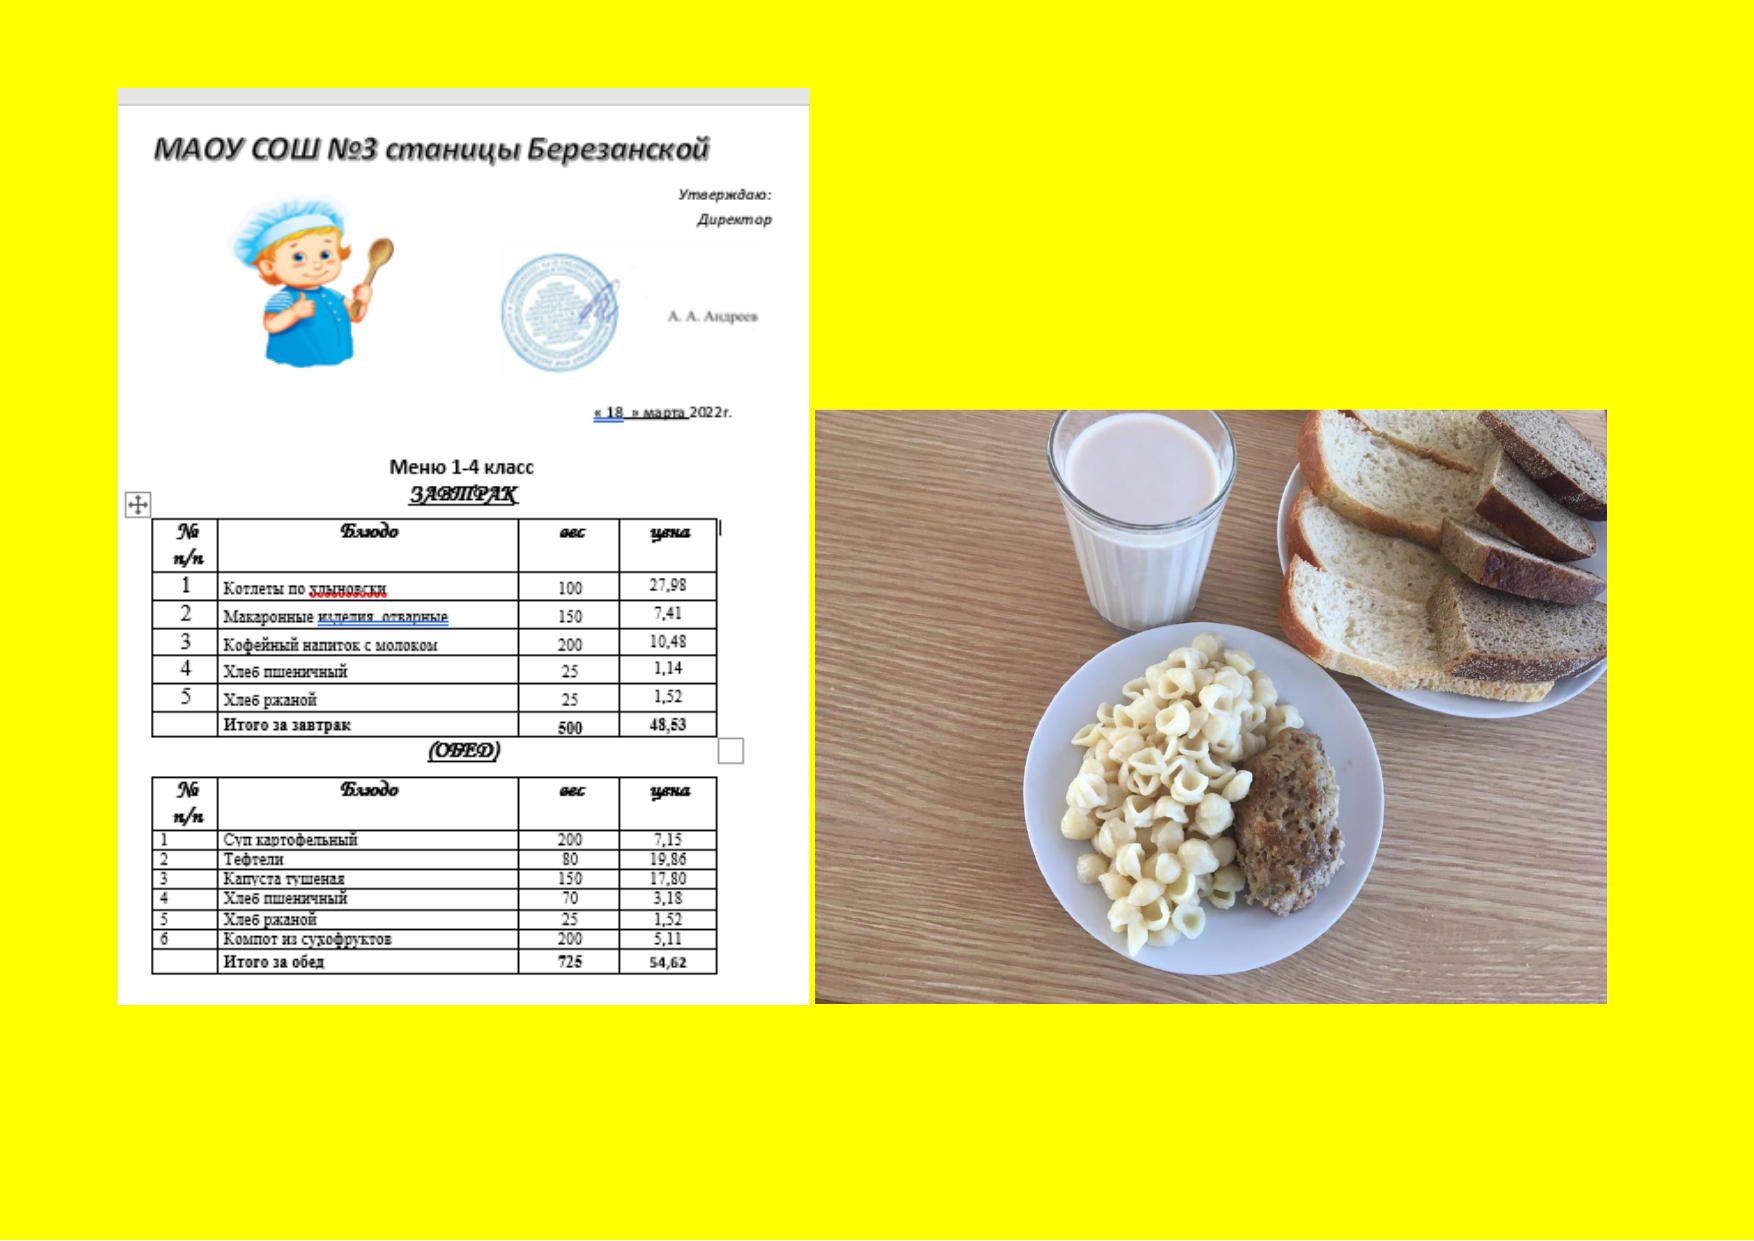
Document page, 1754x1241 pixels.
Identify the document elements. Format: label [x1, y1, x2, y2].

picture [118, 88, 810, 1005]
picture [816, 410, 1606, 1004]
